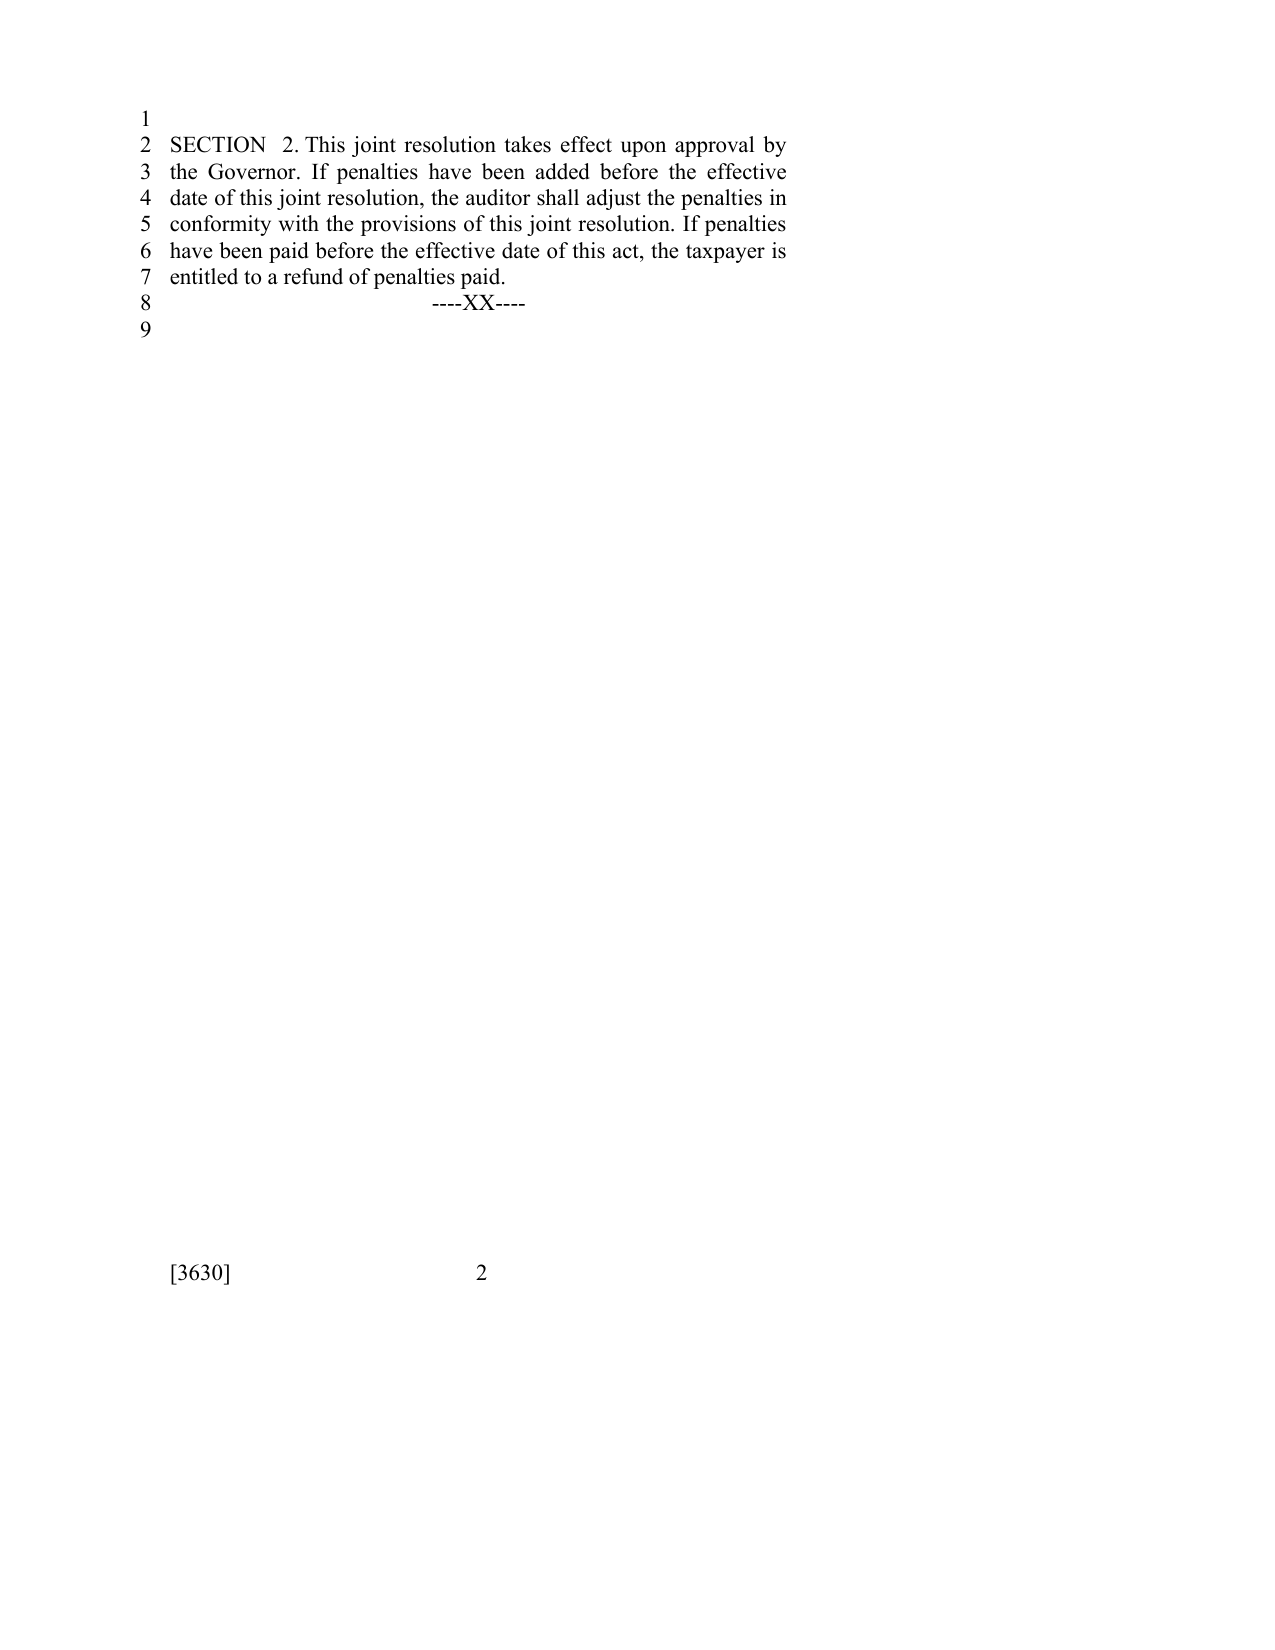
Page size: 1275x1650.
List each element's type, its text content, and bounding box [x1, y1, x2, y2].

text SECTION 2. This joint resolution takes effect upon approval by the Governor. If penalties have been added before the effective date of this joint resolution, the auditor shall adjust the penalties in conformity with the provisions of this joint resolution. If penalties have been paid before the effective date of this act, the taxpayer is entitled to a refund of penalties paid. [169, 131, 787, 289]
text ----XX---- [169, 289, 787, 316]
